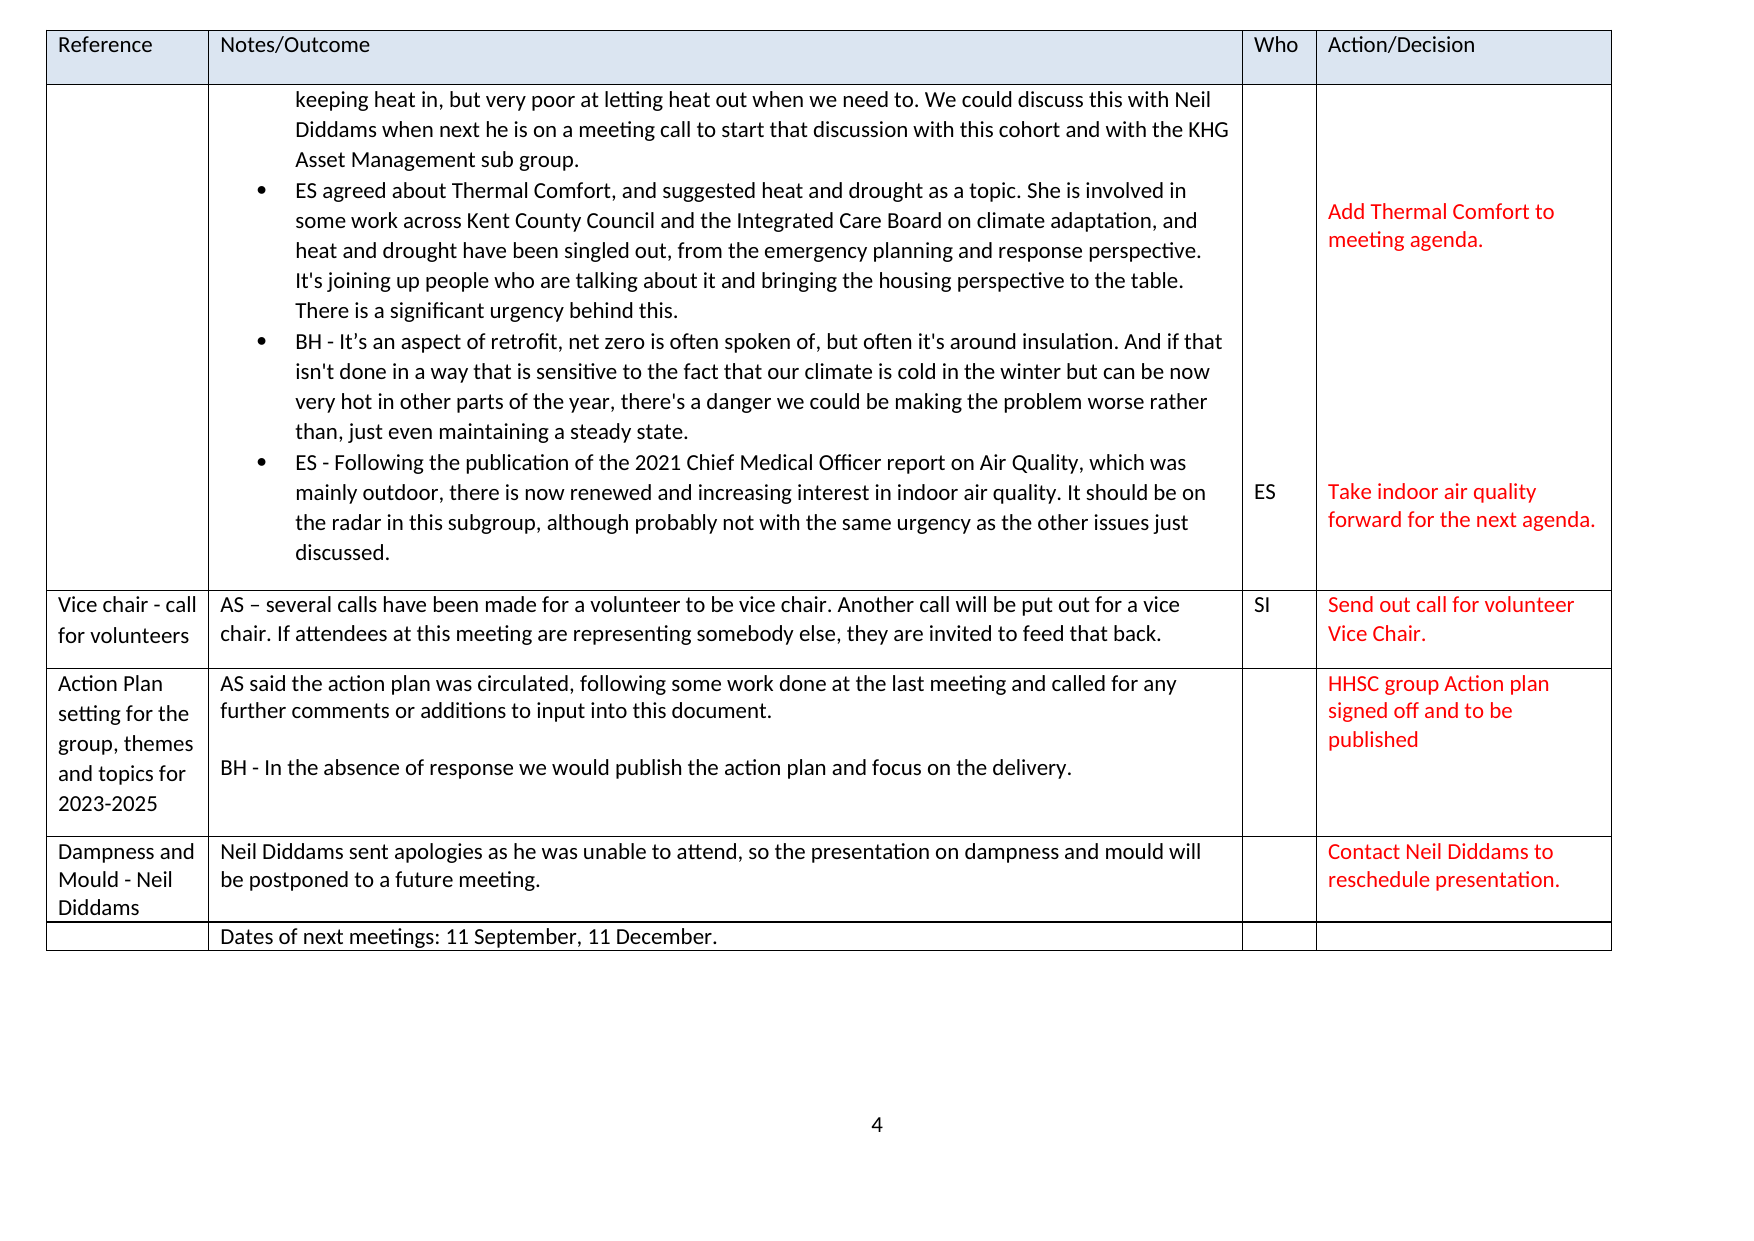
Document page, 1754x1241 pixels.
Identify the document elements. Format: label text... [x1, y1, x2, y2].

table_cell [47, 85, 208, 589]
table_cell Neil Diddams sent apologies as he was unable to attend, so the presentation on dampness and mould will be postponed to a future meeting. [209, 837, 1242, 921]
table_cell Vice chair - call for volunteers [47, 591, 208, 668]
table_cell [1317, 923, 1611, 950]
table_cell [47, 923, 208, 950]
table_cell [1243, 923, 1316, 950]
table_cell [1243, 837, 1316, 921]
table_cell [1243, 669, 1316, 836]
table_header Notes/Outcome [209, 31, 1242, 84]
table_cell AS – several calls have been made for a volunteer to be vice chair. Another call will be put out for a vice chair. If attendees at this meeting are representing somebody else, they are invited to feed that back. [209, 591, 1242, 668]
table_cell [209, 85, 1242, 589]
table_cell SI [1243, 591, 1316, 668]
table_cell AS said the action plan was circulated, following some work done at the last meeting and called for any further comments or additions to input into this document. BH - In the absence of response we would publish the action plan and focus on the delivery. [209, 669, 1242, 836]
table_cell Dampness and Mould - Neil Diddams [47, 837, 208, 921]
table_cell Send out call for volunteer Vice Chair. [1317, 591, 1611, 668]
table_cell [1317, 85, 1611, 589]
table_header Who [1243, 31, 1316, 84]
table_cell HHSC group Action plan signed off and to be published [1317, 669, 1611, 836]
table_cell ES [1243, 85, 1316, 589]
table_cell Contact Neil Diddams to reschedule presentation. [1317, 837, 1611, 921]
table_cell Action Plan setting for the group, themes and topics for 2023-2025 [47, 669, 208, 836]
table_cell Dates of next meetings: 11 September, 11 December. [209, 923, 1242, 950]
table_header Reference [47, 31, 208, 84]
table_header Action/Decision [1317, 31, 1611, 84]
